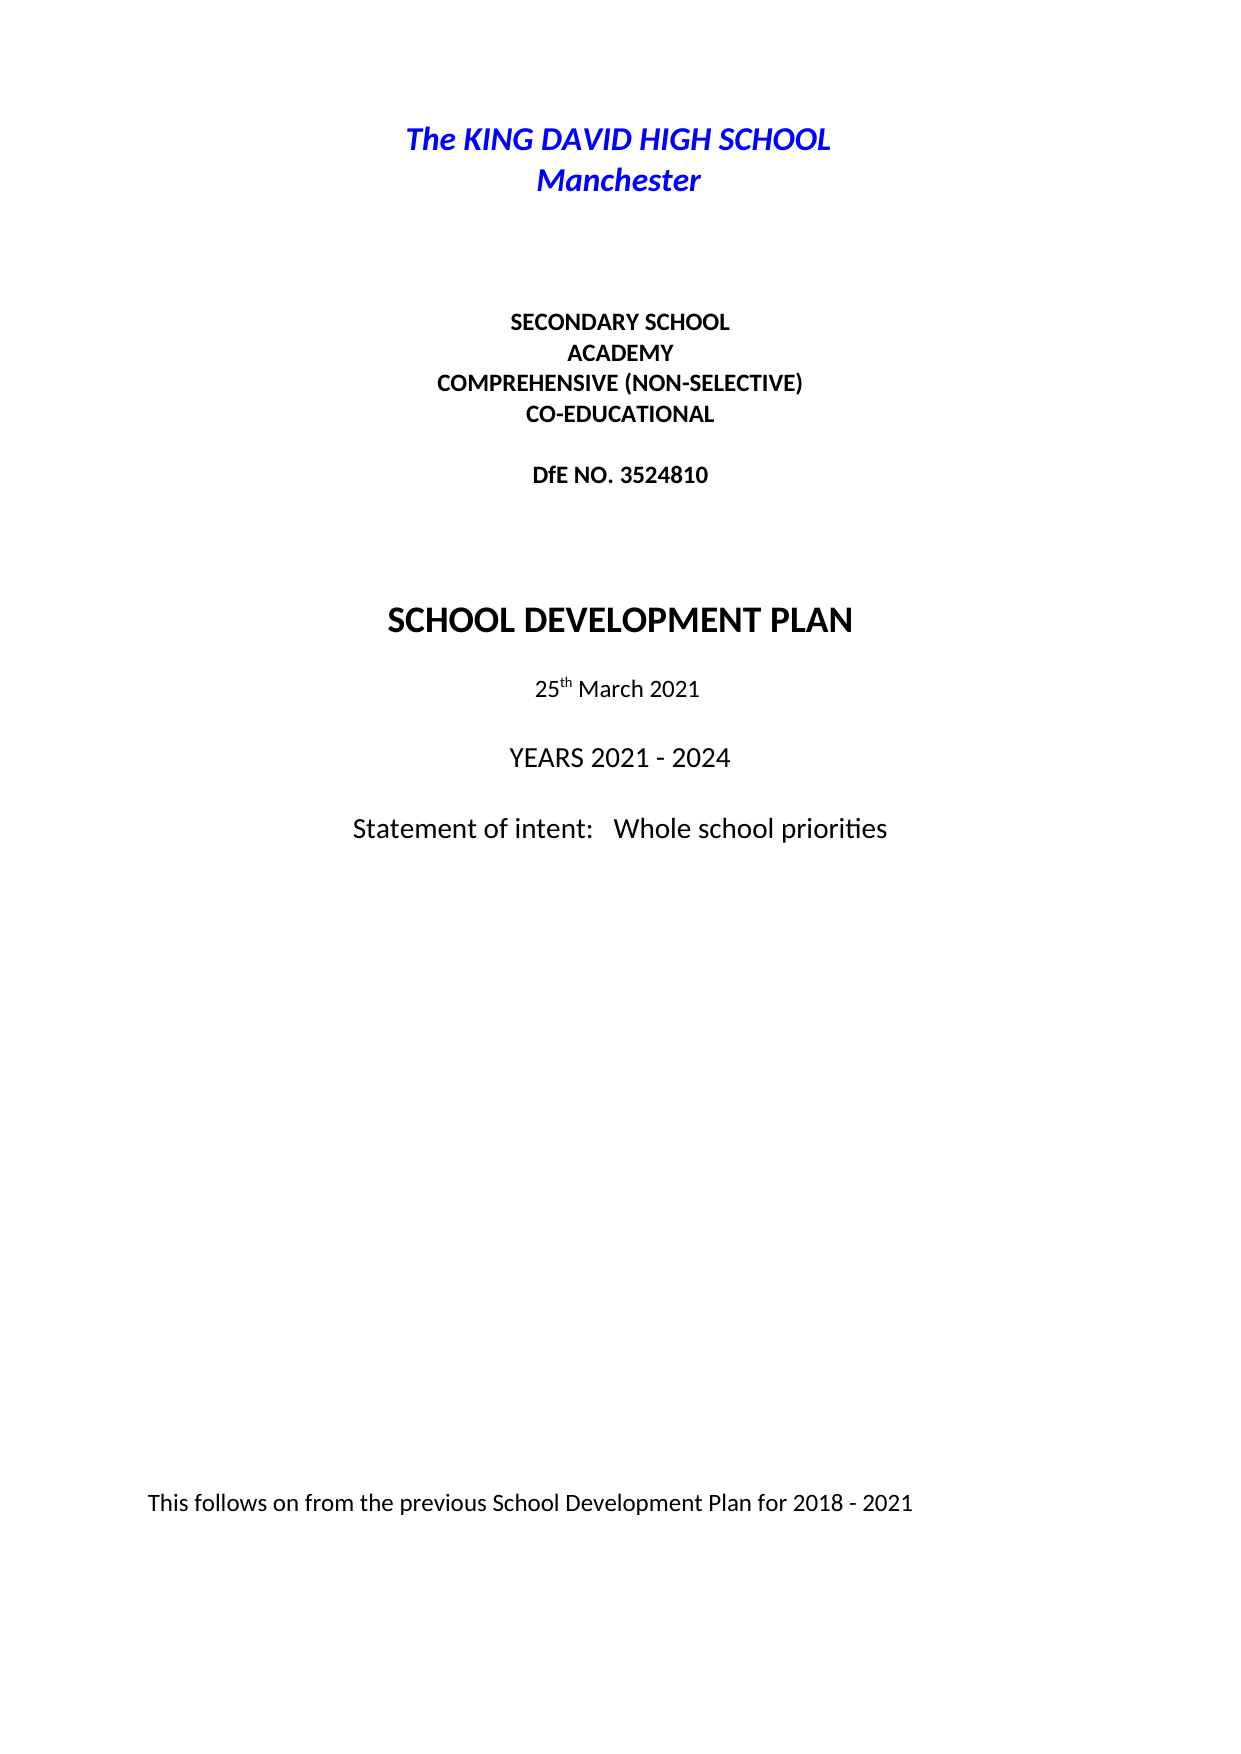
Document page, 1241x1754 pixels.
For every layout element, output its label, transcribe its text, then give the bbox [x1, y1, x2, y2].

text 25th March 2021 [148, 673, 1092, 703]
text YEARS 2021 - 2024 [148, 739, 1092, 774]
text COMPREHENSIVE (NON-SELECTIVE) [148, 367, 1092, 398]
text Manchester [148, 159, 1092, 199]
text CO-EDUCATIONAL [148, 398, 1092, 428]
text DfE NO. 3524810 [148, 459, 1092, 489]
text ACADEMY [148, 337, 1092, 367]
text This follows on from the previous School Development Plan for 2018 - 2021 [148, 1487, 1092, 1518]
text The KING DAVID HIGH SCHOOL [148, 118, 1092, 159]
text SCHOOL DEVELOPMENT PLAN [148, 596, 1092, 642]
text SECONDARY SCHOOL [148, 306, 1092, 337]
text Statement of intent: Whole school priorities [148, 810, 1092, 846]
